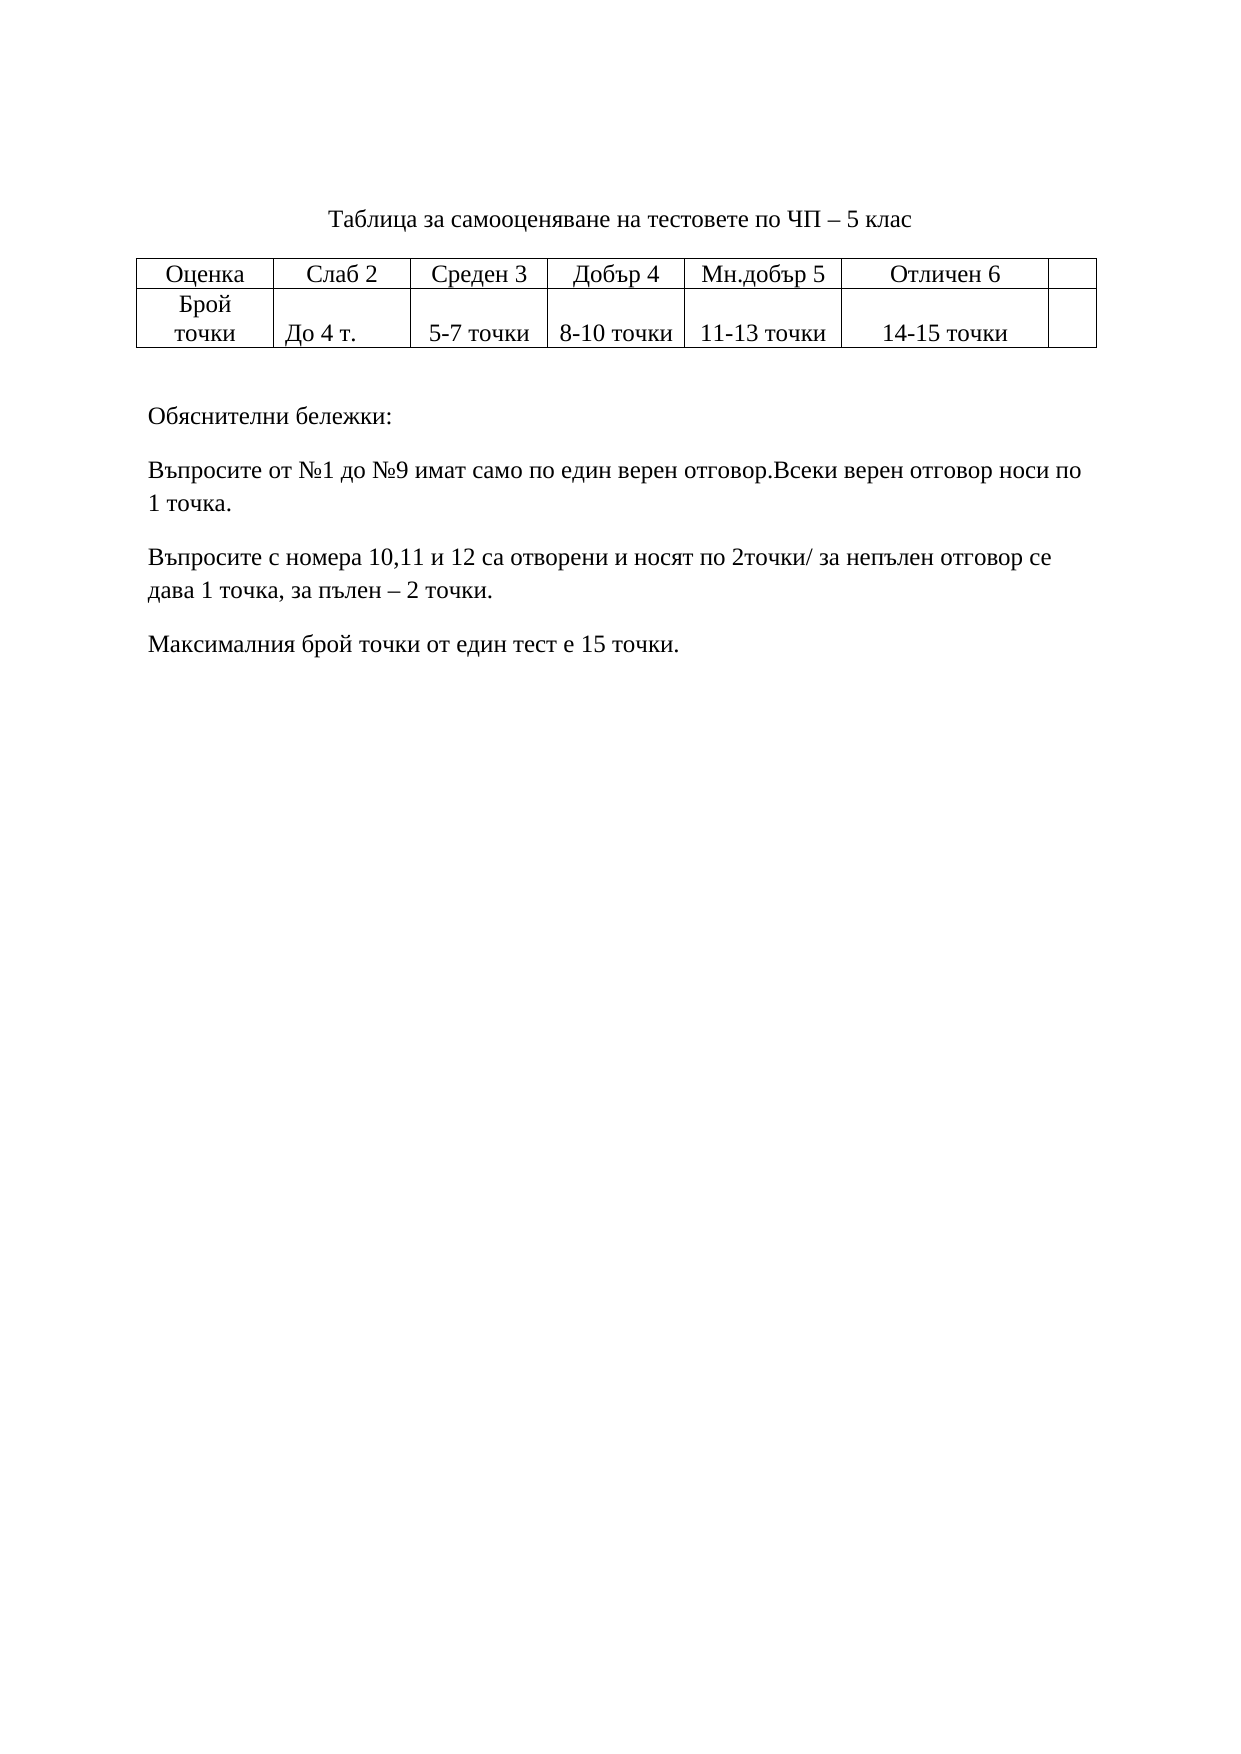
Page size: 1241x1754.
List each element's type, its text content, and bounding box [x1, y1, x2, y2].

table_header Среден 3 [411, 259, 547, 288]
table_header Слаб 2 [274, 259, 410, 288]
table_header Оценка [137, 259, 273, 288]
text Максималния брой точки от един тест е 15 точки. [148, 629, 1093, 658]
text Таблица за самооценяване на тестовете по ЧП – 5 клас [148, 204, 1093, 233]
table_cell Брой точки [137, 289, 273, 347]
table_header [1049, 259, 1096, 288]
table_cell 8-10 точки [548, 289, 684, 347]
text Въпросите от №1 до №9 имат само по един верен отговор.Всеки верен отговор носи по 1 точка. [148, 455, 1093, 517]
table_cell 11-13 точки [685, 289, 841, 347]
table_cell 14-15 точки [842, 289, 1048, 347]
table_cell [1049, 289, 1096, 347]
table_header Отличен 6 [842, 259, 1048, 288]
table_cell До 4 т. [274, 289, 410, 347]
text Въпросите с номера 10,11 и 12 са отворени и носят по 2точки/ за непълен отговор се дава 1 точка, за пълен – 2 точки. [148, 542, 1093, 604]
text Обяснителни бележки: [148, 401, 1093, 430]
table_header Добър 4 [548, 259, 684, 288]
table_header Мн.добър 5 [685, 259, 841, 288]
table_cell 5-7 точки [411, 289, 547, 347]
